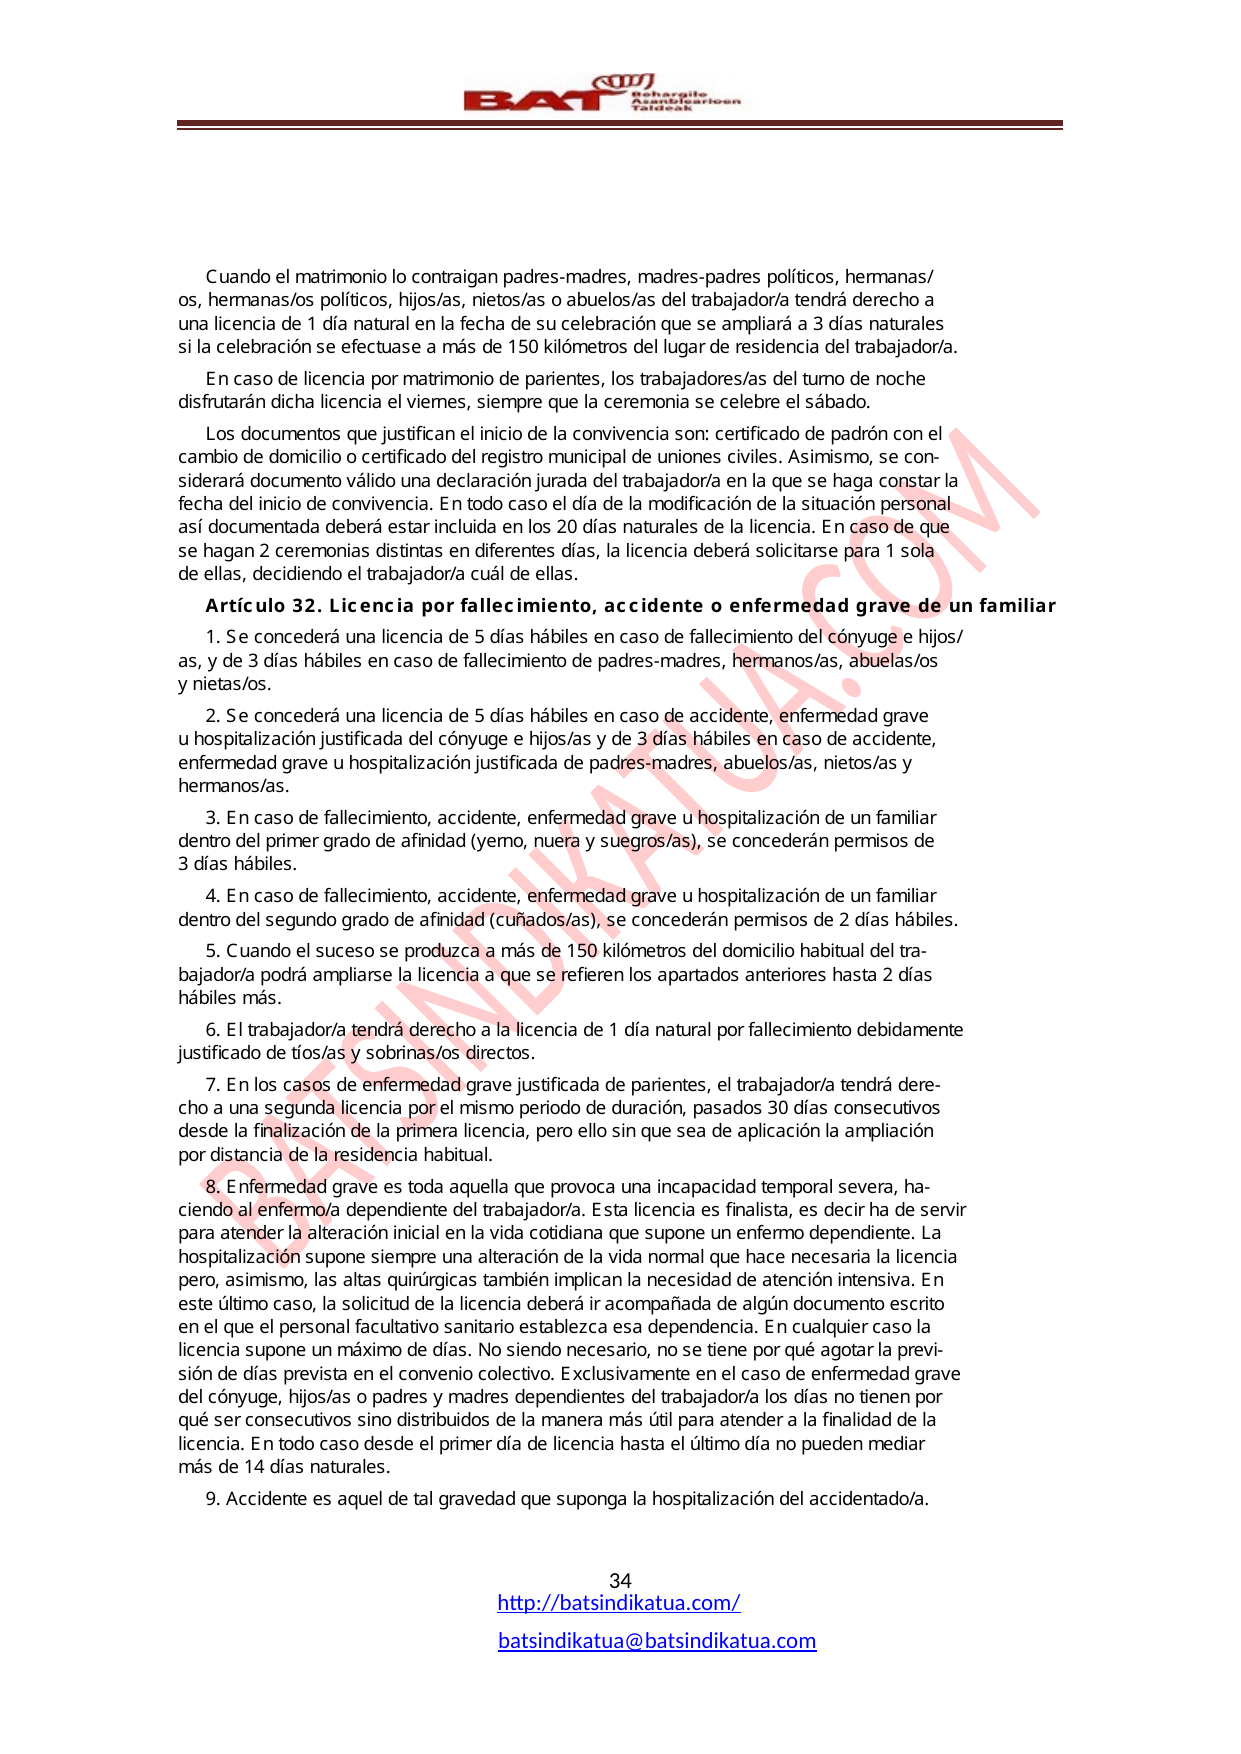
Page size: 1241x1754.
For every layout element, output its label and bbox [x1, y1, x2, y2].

picture [463, 73, 777, 119]
